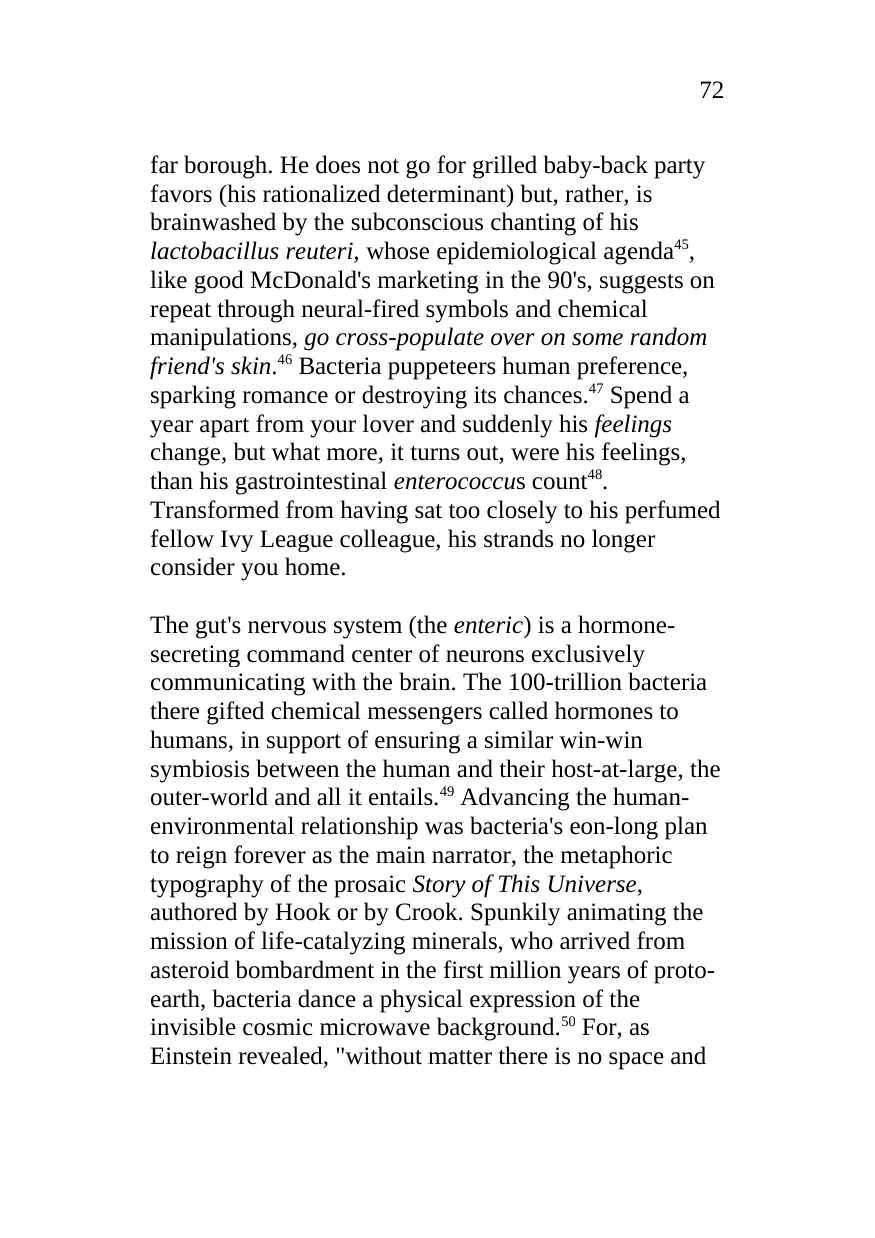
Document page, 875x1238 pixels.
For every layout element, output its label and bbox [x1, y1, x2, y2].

text [150, 150, 724, 581]
text [150, 610, 724, 1070]
